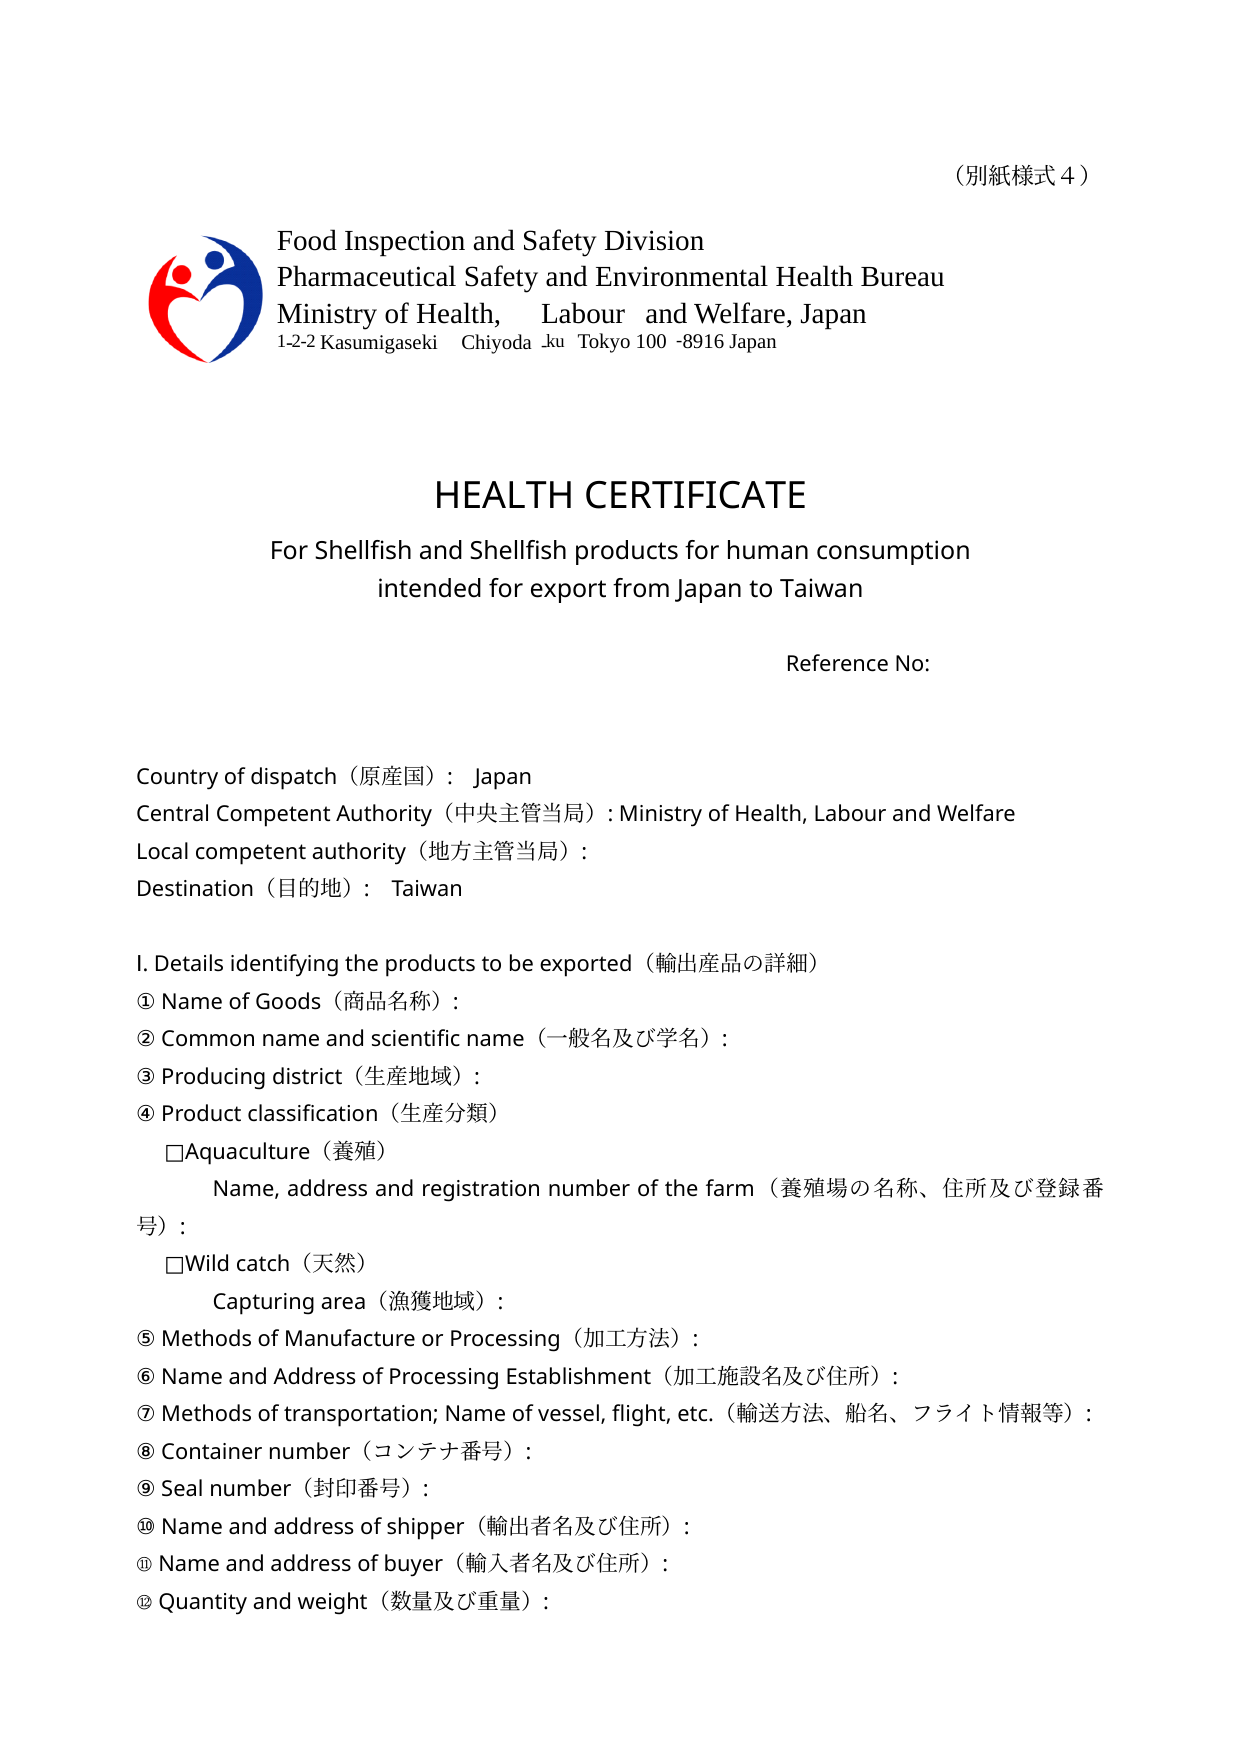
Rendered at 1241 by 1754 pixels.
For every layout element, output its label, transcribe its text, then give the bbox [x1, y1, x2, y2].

text Reference No: [786, 644, 1104, 681]
text ② Common name and scientific name（一般名及び学名）: [136, 1019, 1104, 1056]
text ⑤ Methods of Manufacture or Processing（加工方法）: [136, 1319, 1104, 1356]
text Capturing area（漁獲地域）: [136, 1281, 1104, 1319]
text intended for export from Japan to Taiwan [136, 569, 1104, 606]
text Central Competent Authority（中央主管当局）: Ministry of Health, Labour and Welfare [136, 794, 1104, 831]
text ⑨ Seal number（封印番号）: [136, 1469, 1104, 1506]
text □Aquaculture（養殖） [136, 1131, 1104, 1169]
text ⑪ Name and address of buyer（輸入者名及び住所）: [136, 1544, 1104, 1581]
text ③ Producing district（生産地域）: [136, 1056, 1104, 1094]
picture [136, 230, 275, 368]
text ⑩ Name and address of shipper（輸出者名及び住所）: [136, 1506, 1104, 1544]
text ① Name of Goods（商品名称）: [136, 981, 1104, 1019]
text （別紙様式４） [136, 156, 1104, 194]
text For Shellfish and Shellfish products for human consumption [136, 531, 1104, 569]
text ⑧ Container number（コンテナ番号）: [136, 1431, 1104, 1469]
text Ⅰ. Details identifying the products to be exported（輸出産品の詳細） [136, 944, 1104, 981]
text HEALTH CERTIFICATE [136, 456, 1104, 531]
text ④ Product classification（生産分類） [136, 1094, 1104, 1131]
text Country of dispatch（原産国）: Japan [136, 756, 1104, 794]
text □Wild catch（天然） [136, 1244, 1104, 1281]
text ⑦ Methods of transportation; Name of vessel, flight, etc.（輸送方法、船名、フライト情報等）: [136, 1394, 1104, 1431]
text ⑥ Name and Address of Processing Establishment（加工施設名及び住所）: [136, 1356, 1104, 1394]
text Name, address and registration number of the farm（養殖場の名称、住所及び登録番号）: [136, 1169, 1104, 1244]
text Destination（目的地）: Taiwan [136, 869, 1104, 906]
text ⑫ Quantity and weight（数量及び重量）: [136, 1581, 1104, 1619]
text Local competent authority（地方主管当局）: [136, 831, 1104, 869]
